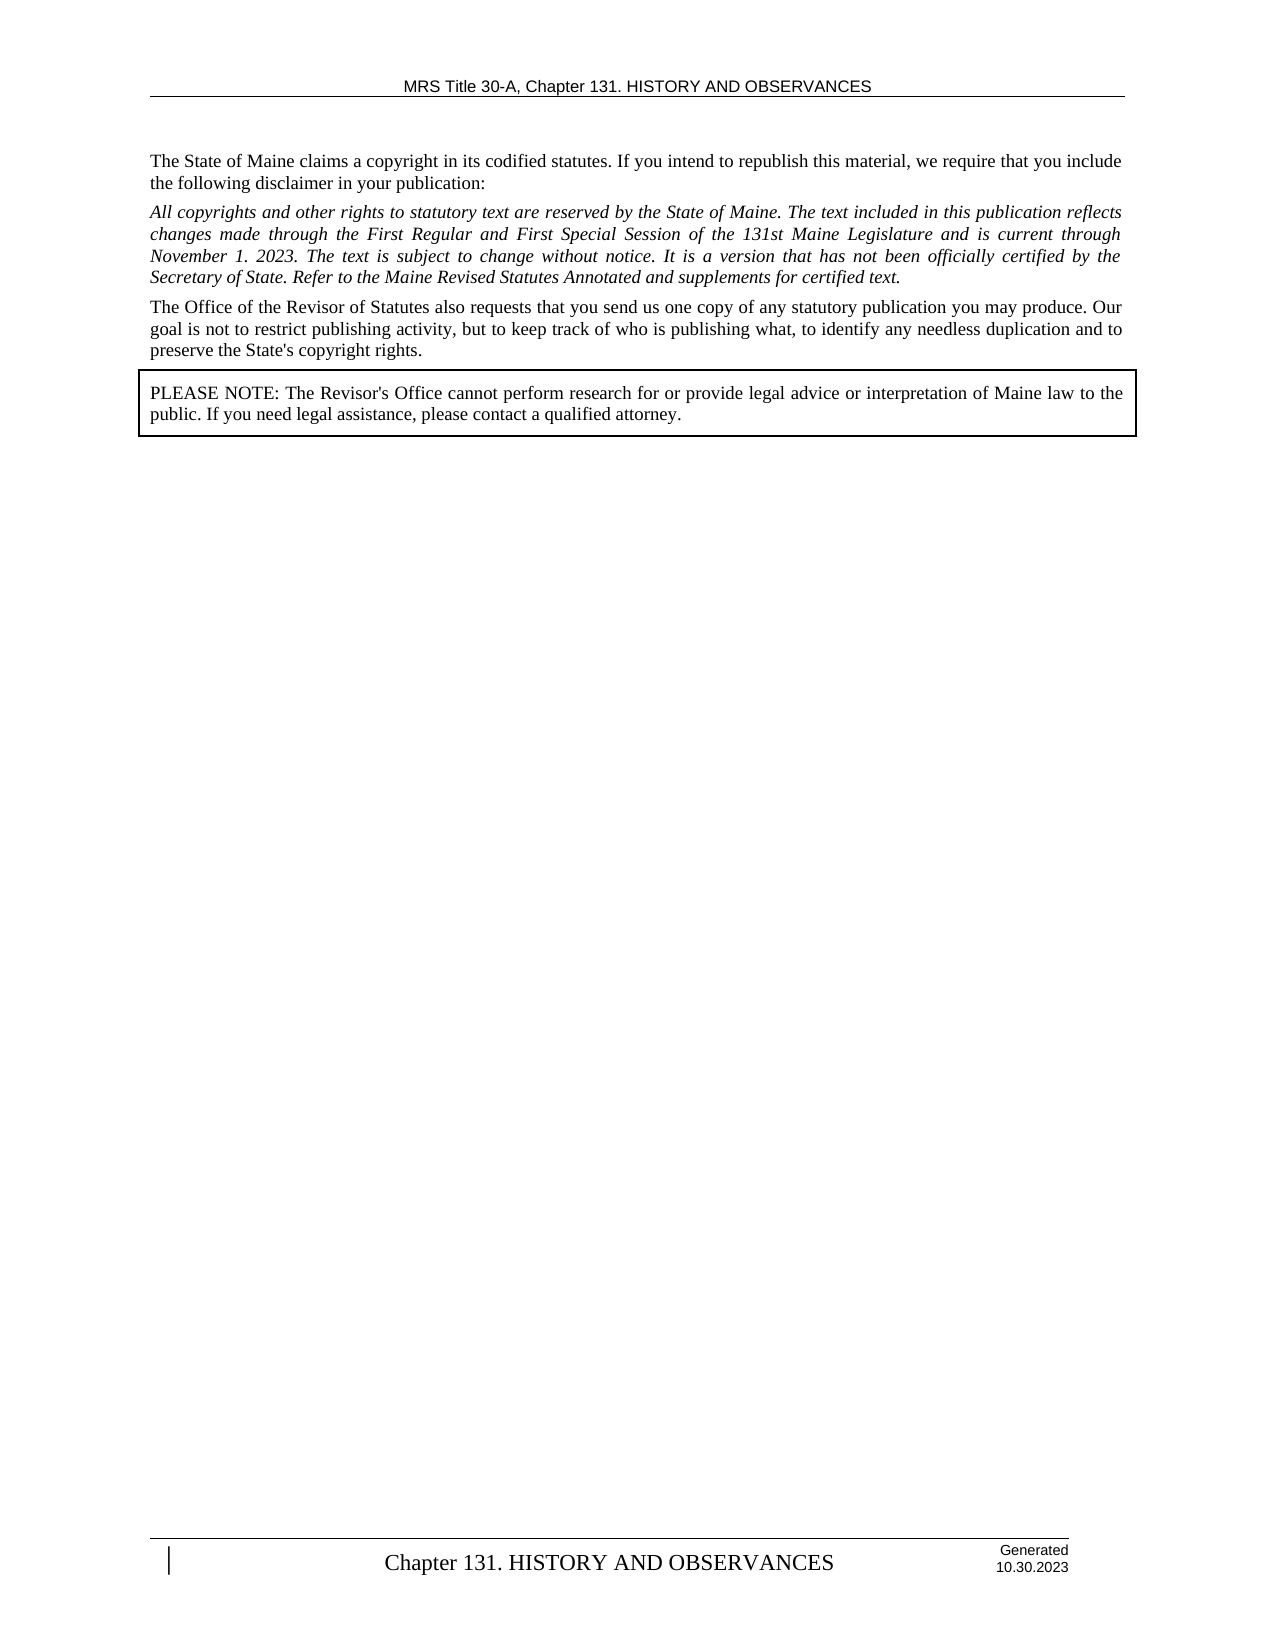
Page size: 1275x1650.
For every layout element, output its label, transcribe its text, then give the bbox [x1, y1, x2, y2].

text The State of Maine claims a copyright in its codified statutes. If you intend to republish this material, we require that you include the following disclaimer in your publication: [150, 150, 1125, 193]
text PLEASE NOTE: The Revisor's Office cannot perform research for or provide legal advice or interpretation of Maine law to the public. If you need legal assistance, please contact a qualified attorney. [140, 371, 1135, 435]
text The Office of the Revisor of Statutes also requests that you send us one copy of any statutory publication you may produce. Our goal is not to restrict publishing activity, but to keep track of who is publishing what, to identify any needless duplication and to preserve the State's copyright rights. [150, 296, 1125, 361]
text All copyrights and other rights to statutory text are reserved by the State of Maine. The text included in this publication reflects changes made through the First Regular and First Special Session of the 131st Maine Legislature and is current through November 1. 2023 . The text is subject to change without notice. It is a version that has not been officially certified by the Secretary of State. Refer to the Maine Revised Statutes Annotated and supplements for certified text. [150, 201, 1125, 288]
